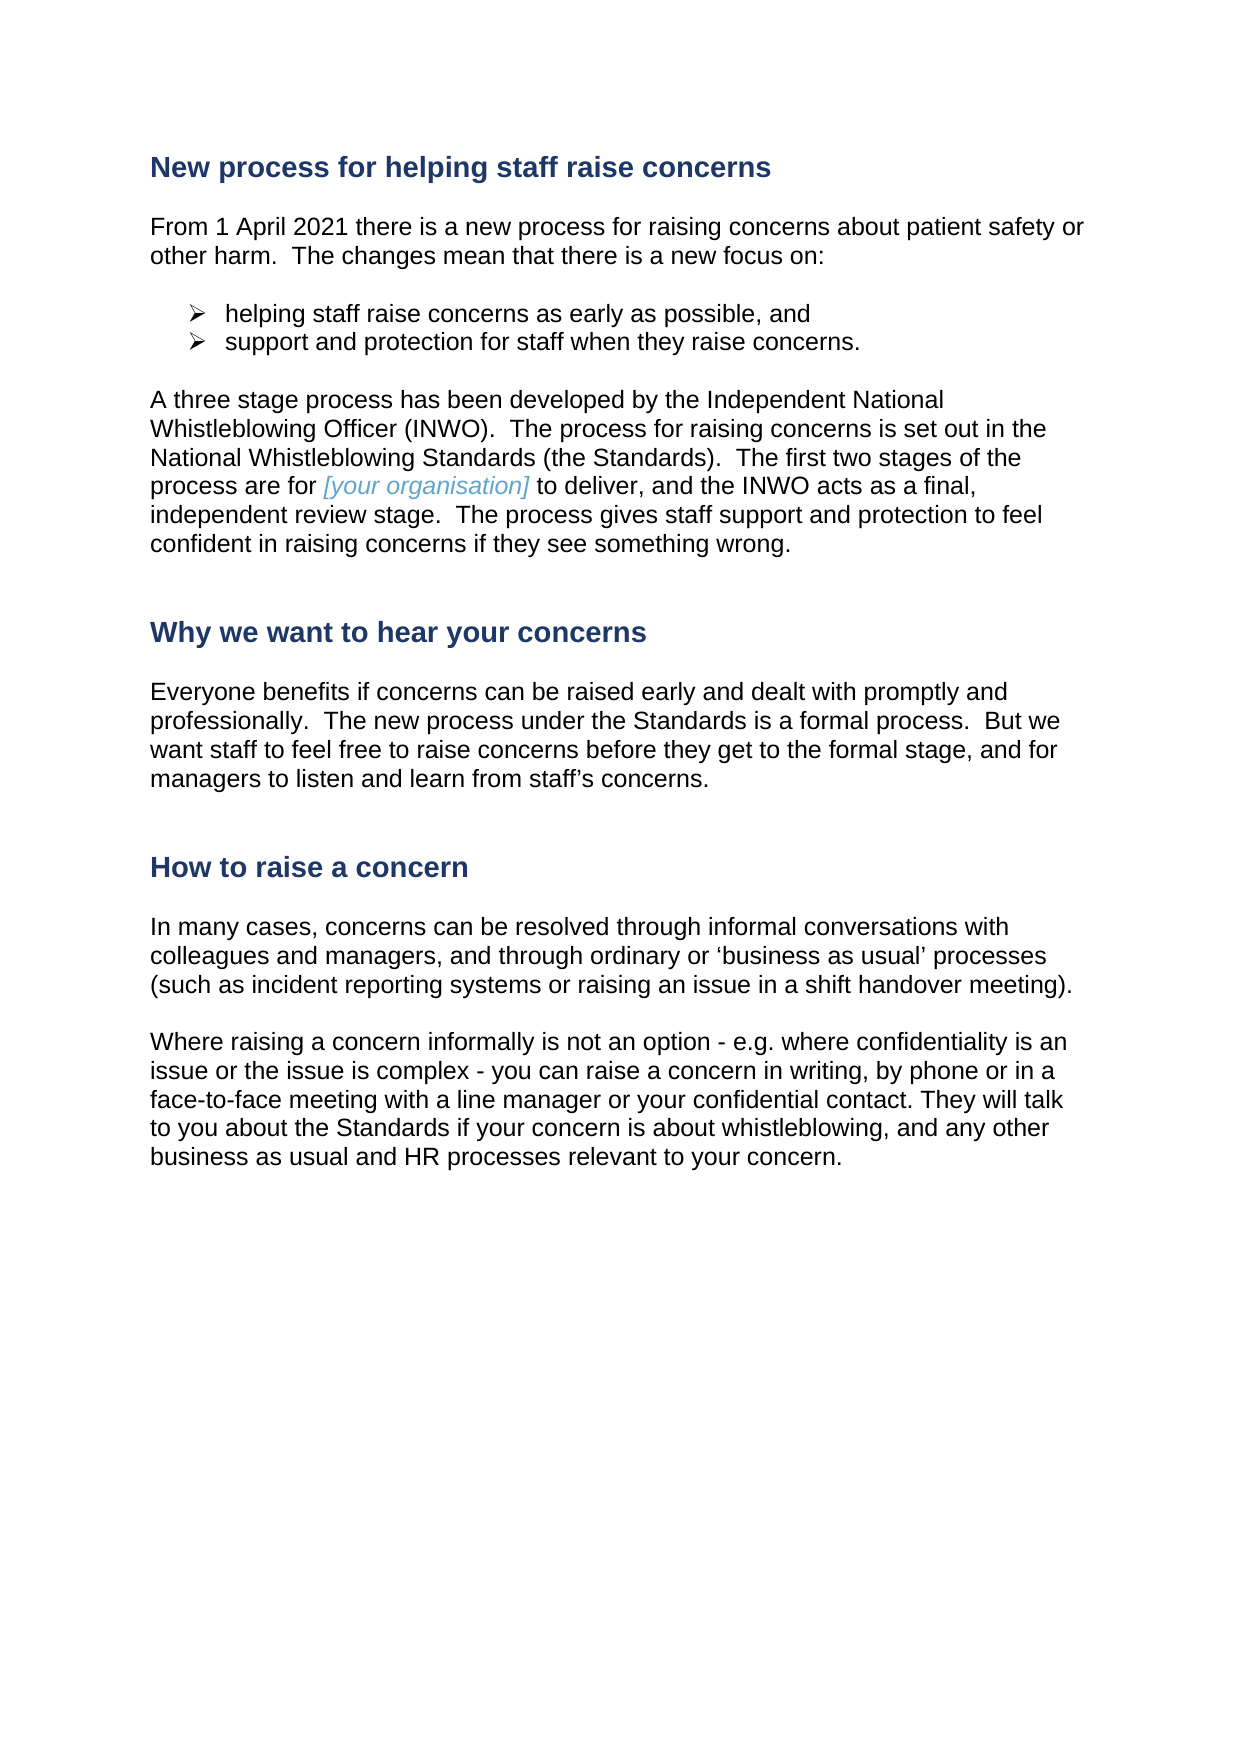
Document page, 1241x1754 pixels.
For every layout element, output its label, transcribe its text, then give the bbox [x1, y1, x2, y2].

text Everyone benefits if concerns can be raised early and dealt with promptly and professionally. The new process under the Standards is a formal process. But we want staff to feel free to raise concerns before they get to the formal stage, and for managers to listen and learn from staff’s concerns. [150, 677, 1090, 792]
text In many cases, concerns can be resolved through informal conversations with colleagues and managers, and through ordinary or ‘business as usual’ processes (such as incident reporting systems or raising an issue in a shift handover meeting). [150, 912, 1090, 998]
text How to raise a concern [150, 850, 1090, 883]
list helping staff raise concerns as early as possible, and [187, 298, 1090, 327]
list support and protection for staff when they raise concerns. [187, 327, 1090, 356]
text A three stage process has been developed by the Independent National Whistleblowing Officer (INWO). The process for raising concerns is set out in the National Whistleblowing Standards (the Standards). The first two stages of the process are for [your organisation] to deliver, and the INWO acts as a final, independent review stage. The process gives staff support and protection to feel confident in raising concerns if they see something wrong. [150, 385, 1090, 557]
text Where raising a concern informally is not an option - e.g. where confidentiality is an issue or the issue is complex - you can raise a concern in writing, by phone or in a face-to-face meeting with a line manager or your confidential contact. They will talk to you about the Standards if your concern is about whistleblowing, and any other business as usual and HR processes relevant to your concern. [150, 1027, 1090, 1171]
text From 1 April 2021 there is a new process for raising concerns about patient safety or other harm. The changes mean that there is a new focus on: [150, 212, 1090, 270]
text New process for helping staff raise concerns [150, 150, 1090, 183]
text Why we want to hear your concerns [150, 615, 1090, 648]
